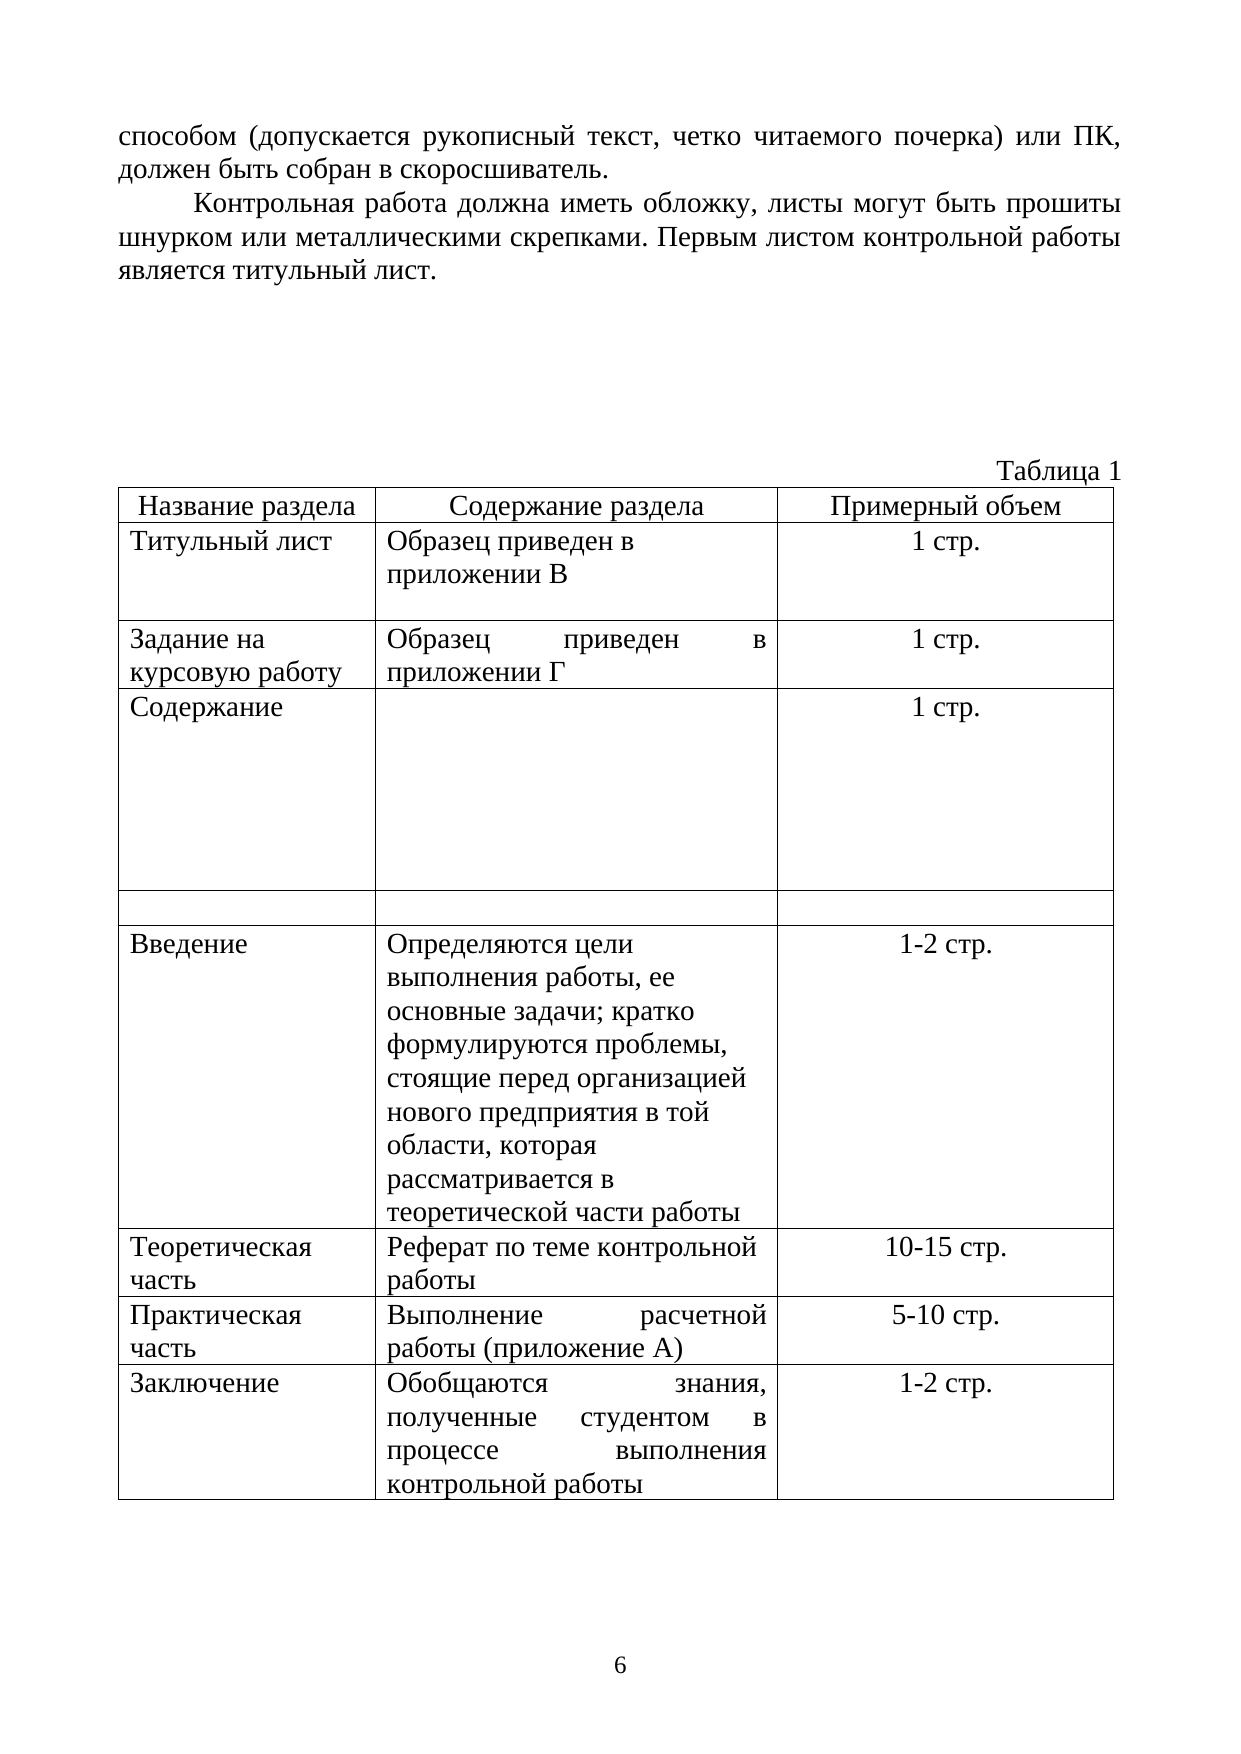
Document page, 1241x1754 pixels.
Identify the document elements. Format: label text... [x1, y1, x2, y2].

table_cell Заключение [119, 1365, 375, 1499]
text Таблица 1 [118, 453, 1122, 487]
table_cell Введение [119, 926, 375, 1228]
table_cell Выполнение расчетной работы (приложение А) [376, 1297, 777, 1364]
table_cell Определяются цели выполнения работы, ее основные задачи; кратко формулируются проблемы, стоящие перед организацией нового предприятия в той области, которая рассматривается в теоретической части работы [376, 926, 777, 1228]
table_header Содержание раздела [376, 488, 777, 522]
table_cell [778, 891, 1113, 925]
table_cell 5-10 стр. [778, 1297, 1113, 1364]
table_cell [376, 689, 777, 890]
table_cell Задание на курсовую работу [119, 621, 375, 688]
table_cell Содержание [119, 689, 375, 890]
table_cell Практическая часть [119, 1297, 375, 1364]
table_cell Титульный лист [119, 523, 375, 620]
table_cell [119, 891, 375, 925]
text Контрольная работа должна иметь обложку, листы могут быть прошиты шнурком или металлическими скрепками. Первым листом контрольной работы является титульный лист. [118, 185, 1122, 286]
table_cell [376, 891, 777, 925]
table_cell Теоретическая часть [119, 1229, 375, 1296]
table_header Название раздела [119, 488, 375, 522]
table_cell 1-2 стр. [778, 1365, 1113, 1499]
table_header Примерный объем [778, 488, 1113, 522]
table_cell Образец приведен в приложении В [376, 523, 777, 620]
table_cell Обобщаются знания, полученные студентом в процессе выполнения контрольной работы [376, 1365, 777, 1499]
table_cell 1 стр. [778, 689, 1113, 890]
table_cell Реферат по теме контрольной работы [376, 1229, 777, 1296]
table_cell 1 стр. [778, 523, 1113, 620]
table_cell 1-2 стр. [778, 926, 1113, 1228]
table_cell 1 стр. [778, 621, 1113, 688]
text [118, 118, 1122, 185]
table_cell 10-15 стр. [778, 1229, 1113, 1296]
table_cell Образец приведен в приложении Г [376, 621, 777, 688]
